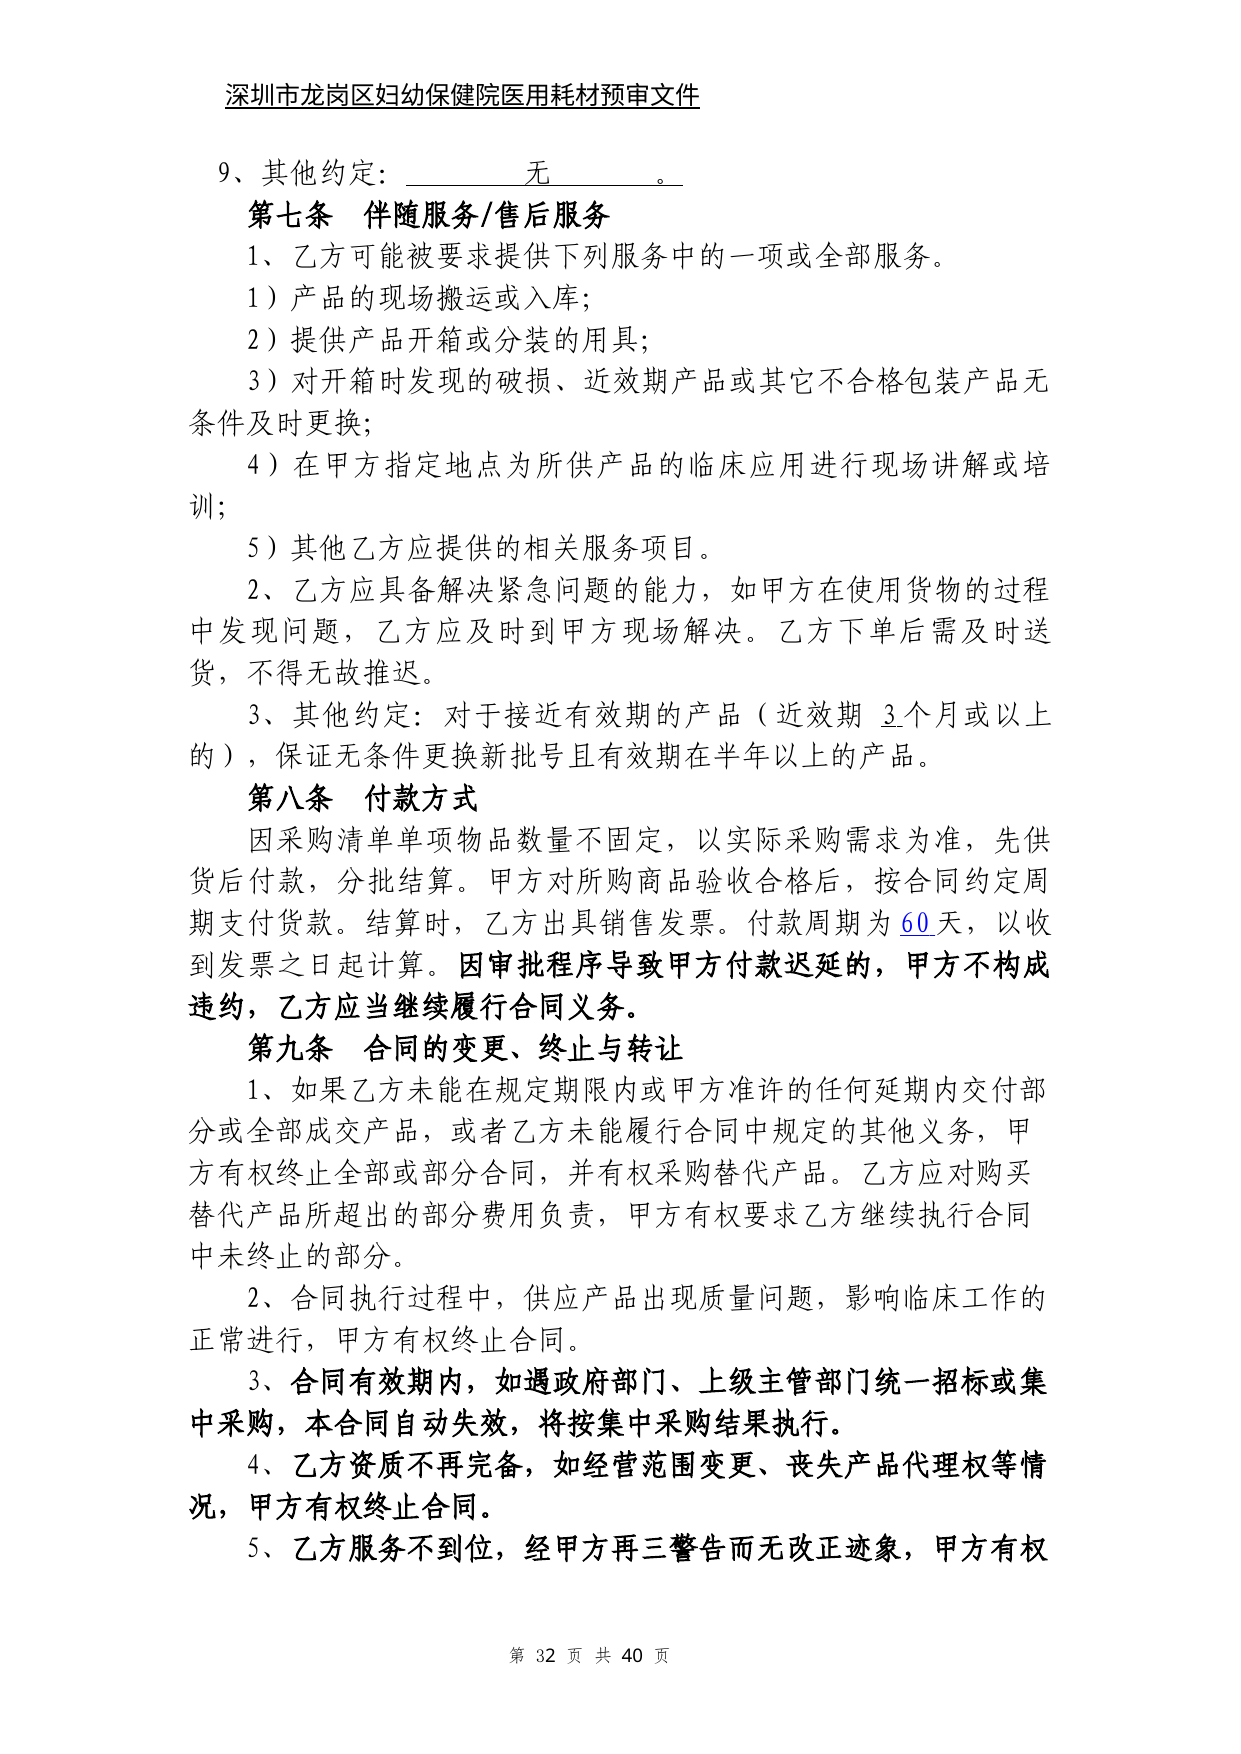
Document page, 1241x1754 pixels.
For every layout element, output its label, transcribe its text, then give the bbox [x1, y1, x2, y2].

text 5）其他乙方应提供的相关服务项目。 [187, 525, 1053, 567]
text 3、合同有效期内，如遇政府部门、上级主管部门统一招标或集中采购，本合同自动失效，将按集中采购结果执行。 [187, 1358, 1053, 1442]
text 9、其他约定： 无 。 [187, 150, 1053, 192]
text 4）在甲方指定地点为所供产品的临床应用进行现场讲解或培训； [187, 442, 1053, 525]
text 因采购清单单项物品数量不固定，以实际采购需求为准，先供货后付款，分批结算。甲方对所购商品验收合格后，按合同约定周期支付货款。结算时，乙方出具销售发票。付款周期为60天，以收到发票之日起计算。因审批程序导致甲方付款迟延的，甲方不构成违约，乙方应当继续履行合同义务。 [187, 817, 1053, 1025]
text 1、如果乙方未能在规定期限内或甲方准许的任何延期内交付部分或全部成交产品，或者乙方未能履行合同中规定的其他义务，甲方有权终止全部或部分合同，并有权采购替代产品。乙方应对购买替代产品所超出的部分费用负责，甲方有权要求乙方继续执行合同中未终止的部分。 [187, 1067, 1053, 1275]
text 第八条 付款方式 [187, 775, 1053, 817]
text 第七条 伴随服务/售后服务 [187, 192, 1053, 233]
text 3、其他约定：对于接近有效期的产品（近效期 3个月或以上的），保证无条件更换新批号且有效期在半年以上的产品。 [187, 692, 1053, 775]
text 2、乙方应具备解决紧急问题的能力，如甲方在使用货物的过程中发现问题，乙方应及时到甲方现场解决。乙方下单后需及时送货，不得无故推迟。 [187, 567, 1053, 692]
text 2）提供产品开箱或分装的用具； [187, 317, 1053, 358]
text 第九条 合同的变更、终止与转让 [187, 1025, 1053, 1067]
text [187, 1525, 1053, 1567]
text 1、乙方可能被要求提供下列服务中的一项或全部服务。 [187, 233, 1053, 275]
text 1）产品的现场搬运或入库； [187, 275, 1053, 317]
text 3）对开箱时发现的破损、近效期产品或其它不合格包装产品无条件及时更换； [187, 358, 1053, 442]
text 4、乙方资质不再完备，如经营范围变更、丧失产品代理权等情况，甲方有权终止合同。 [187, 1442, 1053, 1525]
text 2、合同执行过程中，供应产品出现质量问题，影响临床工作的正常进行，甲方有权终止合同。 [187, 1275, 1053, 1358]
